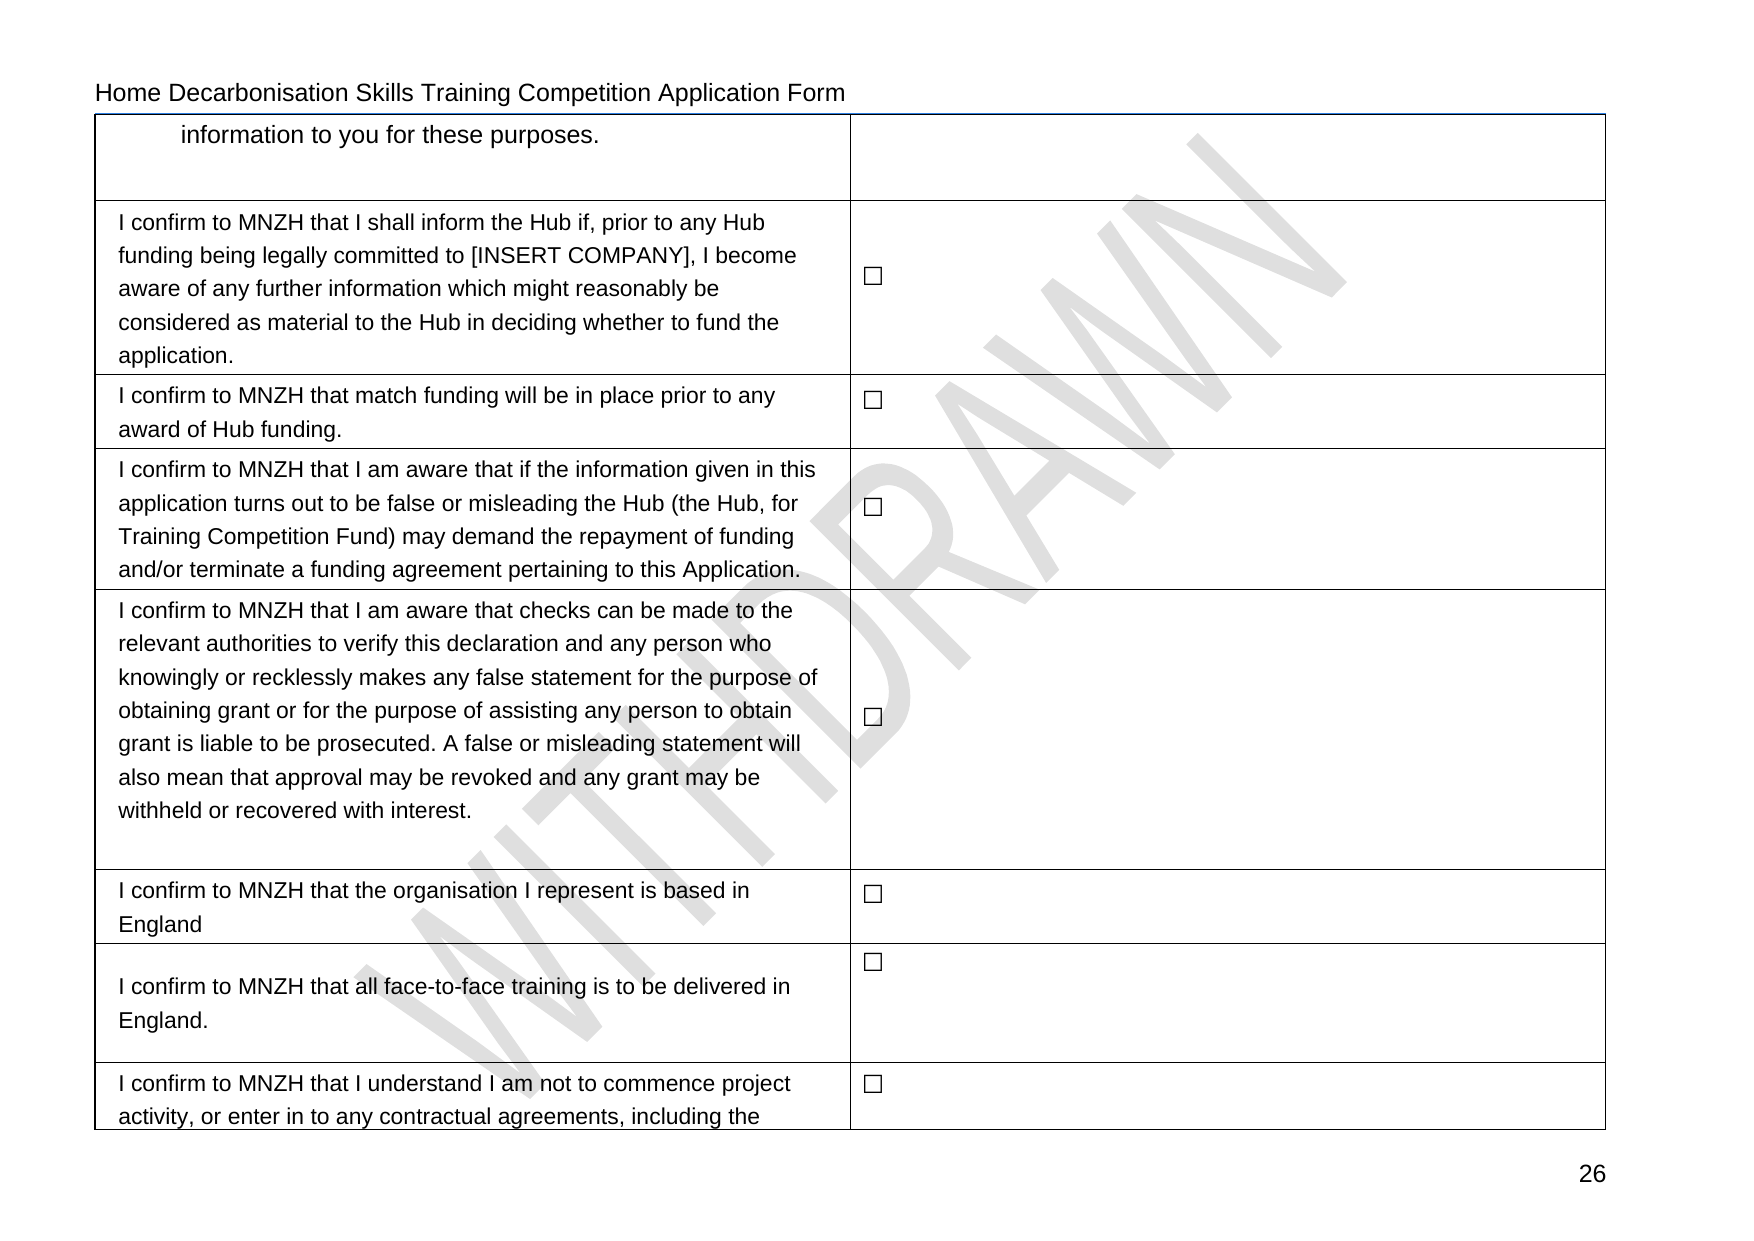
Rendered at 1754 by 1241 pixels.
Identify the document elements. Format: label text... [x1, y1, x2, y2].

table_cell I confirm to MNZH that all face-to-face training is to be delivered in England. [96, 944, 850, 1062]
table_cell ☐ [851, 944, 1605, 1062]
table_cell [96, 115, 850, 200]
table_cell I confirm to MNZH that I am aware that if the information given in this application turns out to be false or misleading the Hub (the Hub, for Training Competition Fund) may demand the repayment of funding and/or terminate a funding agreement pertaining to this Application. [96, 449, 850, 589]
table_cell I confirm to MNZH that I shall inform the Hub if, prior to any Hub funding being legally committed to [INSERT COMPANY], I become aware of any further information which might reasonably be considered as material to the Hub in deciding whether to fund the application. [96, 201, 850, 374]
table_cell ☐ [851, 870, 1605, 943]
table_cell [851, 115, 1605, 200]
table_cell [851, 1063, 1605, 1129]
table_cell ☐ [851, 449, 1605, 589]
table_cell [851, 201, 1605, 374]
table_cell I confirm to MNZH that match funding will be in place prior to any award of Hub funding. [96, 375, 850, 448]
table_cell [96, 1063, 850, 1129]
table_cell I confirm to MNZH that I am aware that checks can be made to the relevant authorities to verify this declaration and any person who knowingly or recklessly makes any false statement for the purpose of obtaining grant or for the purpose of assisting any person to obtain grant is liable to be prosecuted. A false or misleading statement will also mean that approval may be revoked and any grant may be withheld or recovered with interest. [96, 590, 850, 869]
table_cell I confirm to MNZH that the organisation I represent is based in England [96, 870, 850, 943]
table_cell [851, 375, 1605, 448]
table_cell [851, 590, 1605, 869]
